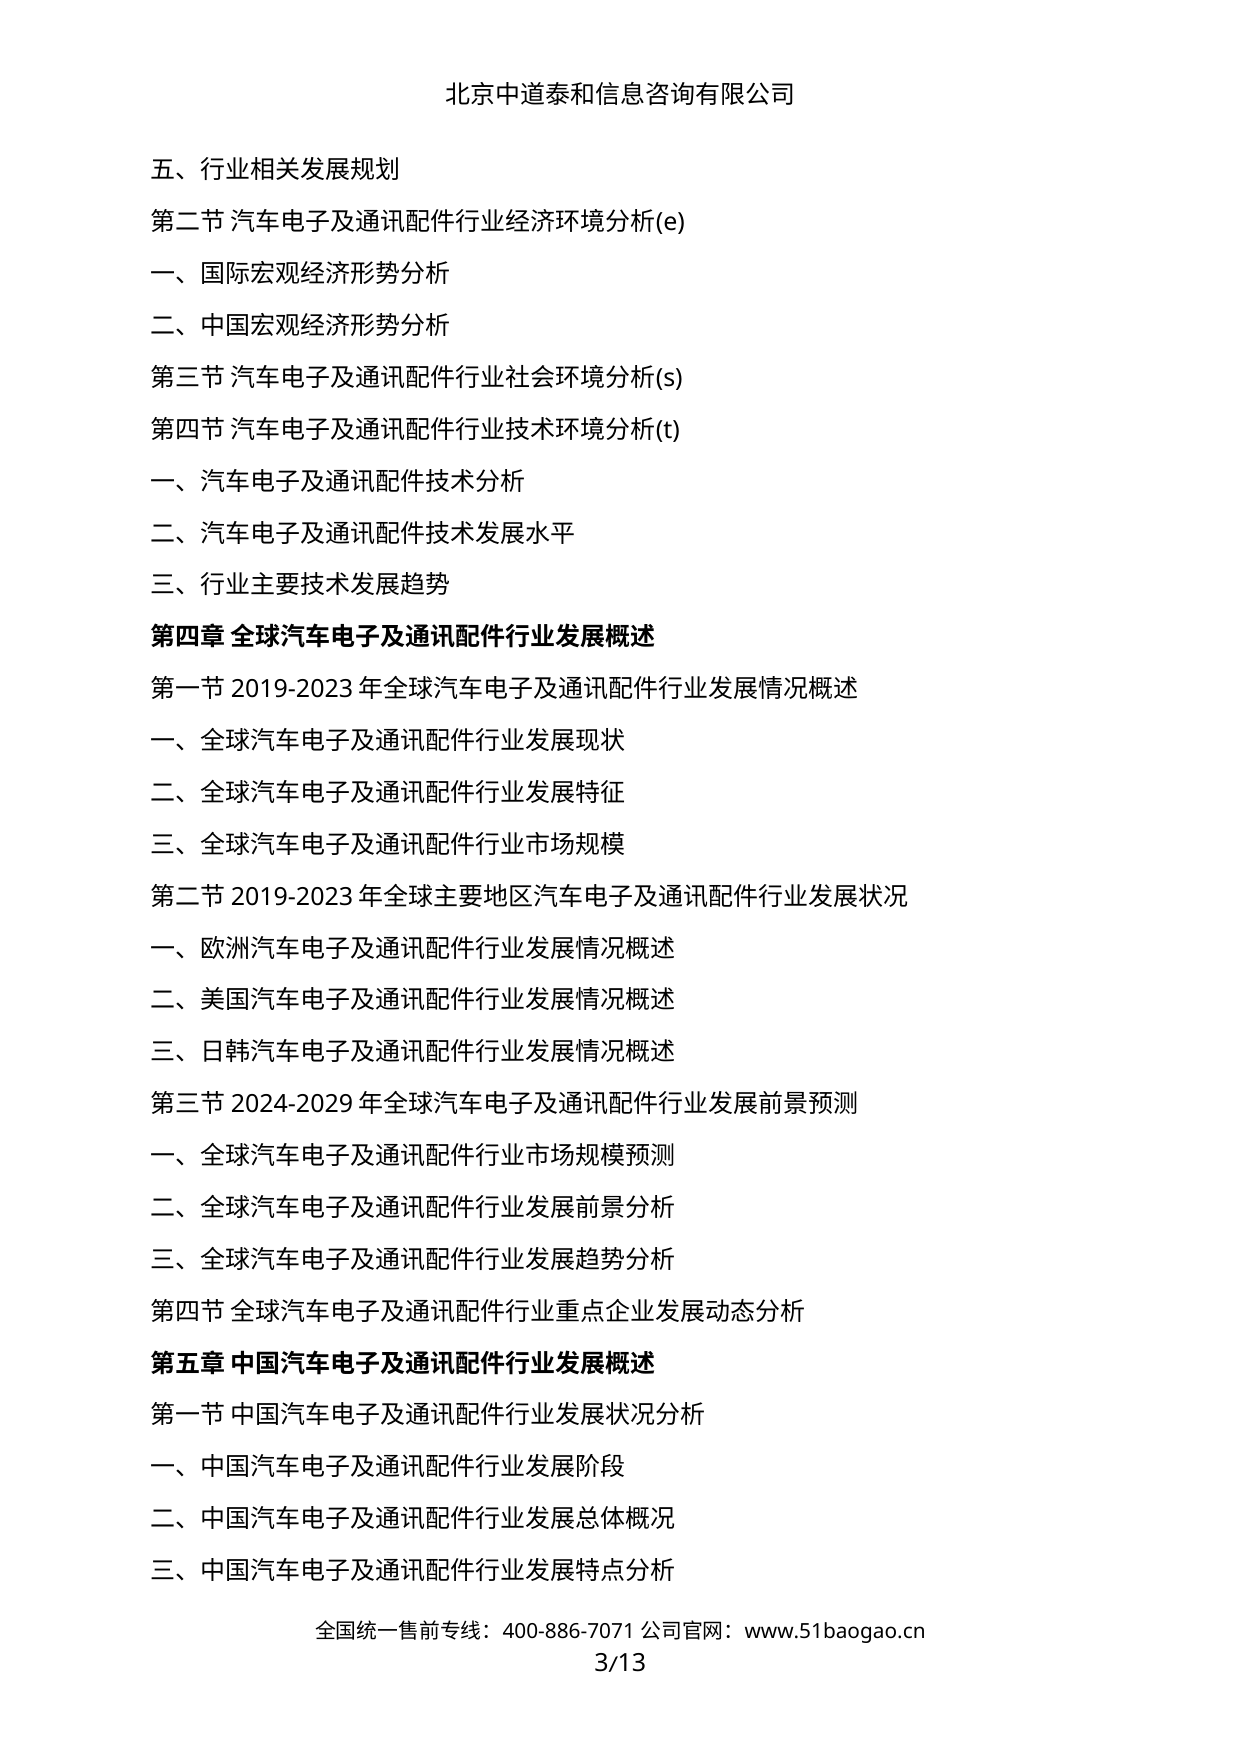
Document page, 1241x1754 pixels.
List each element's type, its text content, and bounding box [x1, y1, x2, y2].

text 二、全球汽车电子及通讯配件行业发展特征 [150, 772, 1090, 809]
text 三、日韩汽车电子及通讯配件行业发展情况概述 [150, 1032, 1090, 1068]
text 二、汽车电子及通讯配件技术发展水平 [150, 513, 1090, 549]
text 一、全球汽车电子及通讯配件行业市场规模预测 [150, 1136, 1090, 1172]
text 三、行业主要技术发展趋势 [150, 565, 1090, 601]
text 第五章 中国汽车电子及通讯配件行业发展概述 [150, 1343, 1090, 1379]
text 第四章 全球汽车电子及通讯配件行业发展概述 [150, 617, 1090, 653]
text 第一节 2019-2023年全球汽车电子及通讯配件行业发展情况概述 [150, 669, 1090, 705]
text 二、全球汽车电子及通讯配件行业发展前景分析 [150, 1187, 1090, 1224]
text 二、中国汽车电子及通讯配件行业发展总体概况 [150, 1499, 1090, 1535]
text 一、全球汽车电子及通讯配件行业发展现状 [150, 721, 1090, 757]
text 第一节 中国汽车电子及通讯配件行业发展状况分析 [150, 1395, 1090, 1431]
text 三、全球汽车电子及通讯配件行业发展趋势分析 [150, 1239, 1090, 1276]
text 三、全球汽车电子及通讯配件行业市场规模 [150, 824, 1090, 861]
text 一、欧洲汽车电子及通讯配件行业发展情况概述 [150, 928, 1090, 964]
text 三、中国汽车电子及通讯配件行业发展特点分析 [150, 1551, 1090, 1587]
text 第三节 2024-2029年全球汽车电子及通讯配件行业发展前景预测 [150, 1084, 1090, 1120]
text 一、国际宏观经济形势分析 [150, 254, 1090, 290]
text 第四节 全球汽车电子及通讯配件行业重点企业发展动态分析 [150, 1291, 1090, 1327]
text 第四节 汽车电子及通讯配件行业技术环境分析(t) [150, 409, 1090, 446]
text 二、美国汽车电子及通讯配件行业发展情况概述 [150, 980, 1090, 1016]
text 一、汽车电子及通讯配件技术分析 [150, 461, 1090, 497]
text 第二节 汽车电子及通讯配件行业经济环境分析(e) [150, 202, 1090, 238]
text 一、中国汽车电子及通讯配件行业发展阶段 [150, 1447, 1090, 1483]
text 第二节 2019-2023年全球主要地区汽车电子及通讯配件行业发展状况 [150, 876, 1090, 912]
text 二、中国宏观经济形势分析 [150, 306, 1090, 342]
text 五、行业相关发展规划 [150, 150, 1090, 186]
text 第三节 汽车电子及通讯配件行业社会环境分析(s) [150, 357, 1090, 394]
